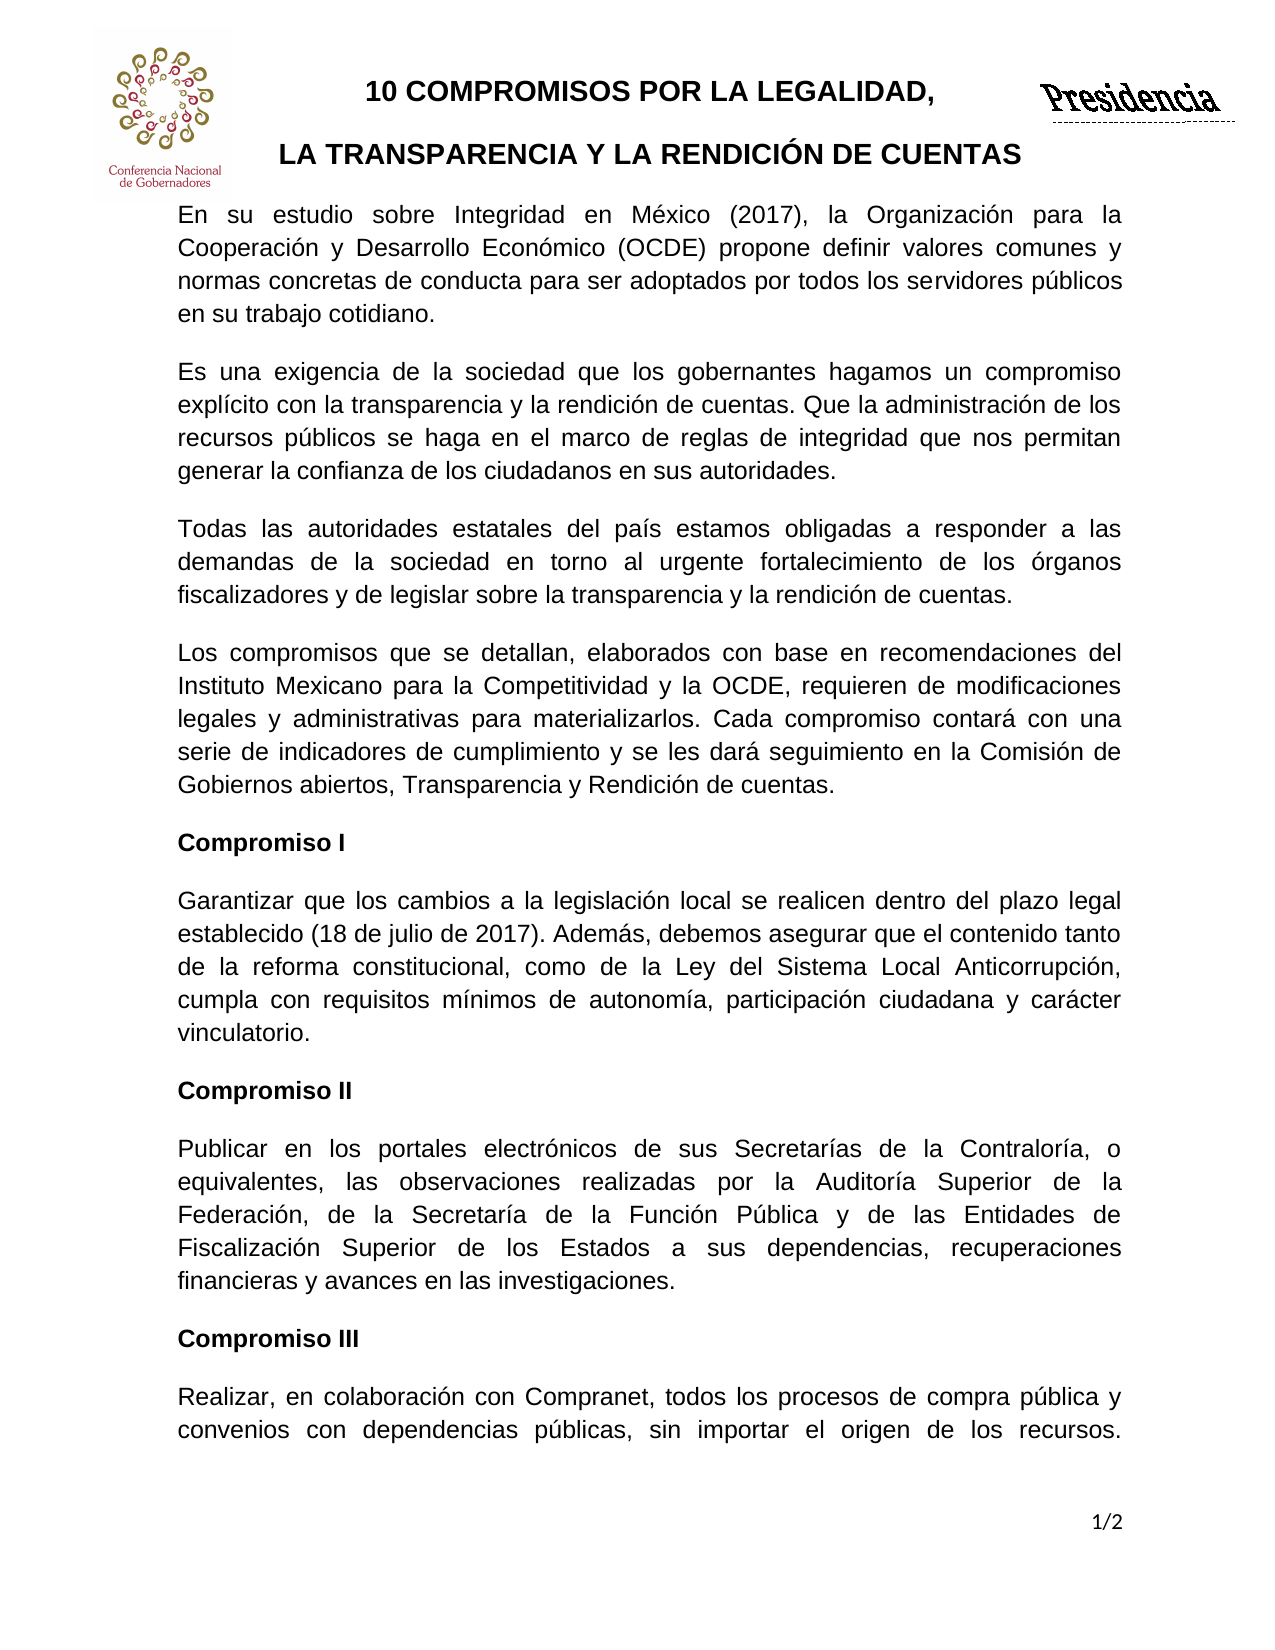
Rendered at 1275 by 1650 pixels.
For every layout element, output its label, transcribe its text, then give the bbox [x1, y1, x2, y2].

text Compromiso III [177, 1324, 1123, 1353]
text Es una exigencia de la sociedad que los gobernantes hagamos un compromiso explícito con la transparencia y la rendición de cuentas. Que la administración de los recursos públicos se haga en el marco de reglas de integridad que nos permitan generar la confianza de los ciudadanos en sus autoridades. [177, 357, 1123, 485]
text En su estudio sobre Integridad en México (2017), la Organización para la Cooperación y Desarrollo Económico (OCDE) propone definir valores comunes y normas concretas de conducta para ser adoptados por todos los servidores públicos en su trabajo cotidiano. [177, 200, 1123, 328]
picture [93, 26, 233, 204]
text Publicar en los portales electrónicos de sus Secretarías de la Contraloría, o equivalentes, las observaciones realizadas por la Auditoría Superior de la Federación, de la Secretaría de la Función Pública y de las Entidades de Fiscalización Superior de los Estados a sus dependencias, recuperaciones financieras y avances en las investigaciones. [177, 1134, 1123, 1295]
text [177, 1382, 1123, 1444]
text Todas las autoridades estatales del país estamos obligadas a responder a las demandas de la sociedad en torno al urgente fortalecimiento de los órganos fiscalizadores y de legislar sobre la transparencia y la rendición de cuentas. [177, 514, 1123, 609]
text Compromiso I [177, 828, 1123, 857]
text Compromiso II [177, 1076, 1123, 1105]
text Garantizar que los cambios a la legislación local se realicen dentro del plazo legal establecido (18 de julio de 2017). Además, debemos asegurar que el contenido tanto de la reforma constitucional, como de la Ley del Sistema Local Anticorrupción, cumpla con requisitos mínimos de autonomía, participación ciudadana y carácter vinculatorio. [177, 886, 1123, 1047]
text Los compromisos que se detallan, elaborados con base en recomendaciones del Instituto Mexicano para la Competitividad y la OCDE, requieren de modificaciones legales y administrativas para materializarlos. Cada compromiso contará con una serie de indicadores de cumplimiento y se les dará seguimiento en la Comisión de Gobiernos abiertos, Transparencia y Rendición de cuentas. [177, 638, 1123, 799]
